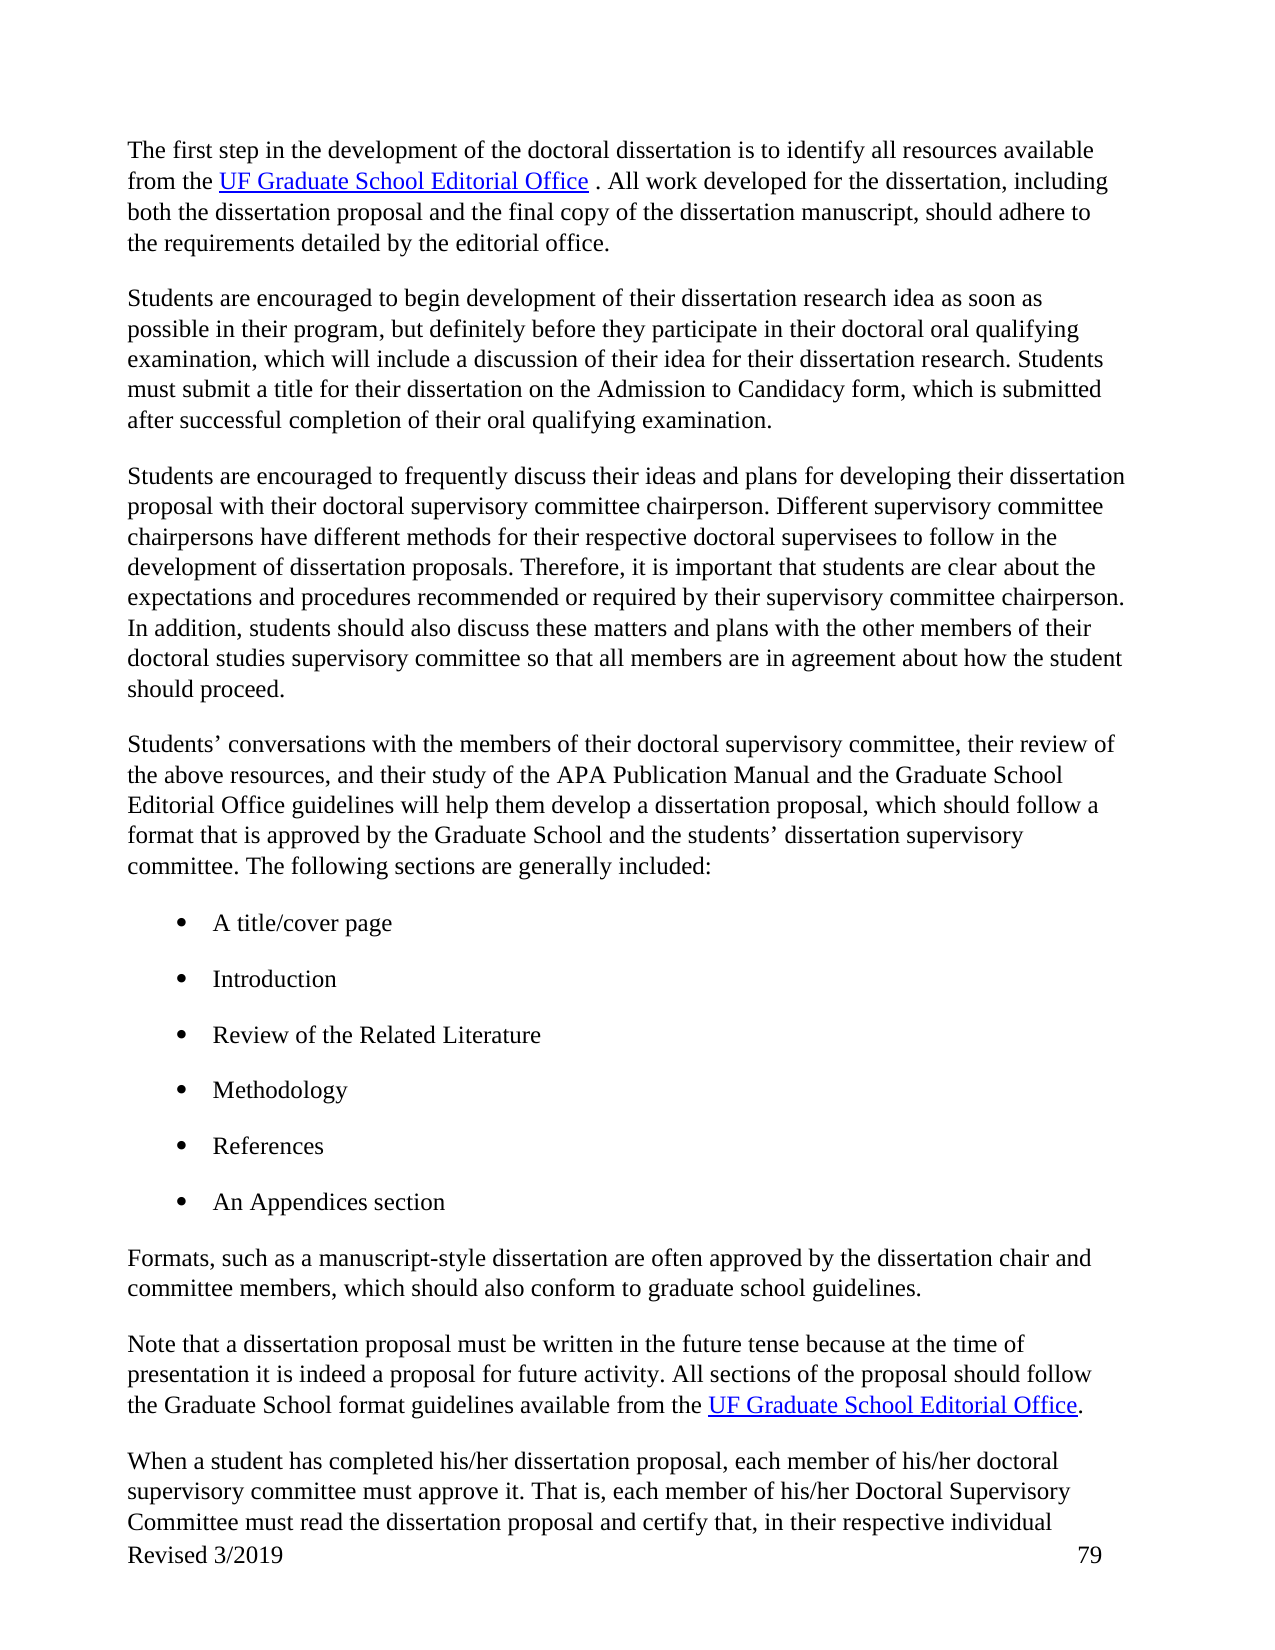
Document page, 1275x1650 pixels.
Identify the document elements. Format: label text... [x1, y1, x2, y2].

text Note that a dissertation proposal must be written in the future tense because at the time of presentation it is indeed a proposal for future activity. All sections of the proposal should follow the Graduate School format guidelines available from the UF Graduate School Editorial Office. [127, 1329, 1105, 1419]
text Formats, such as a manuscript-style dissertation are often approved by the dissertation chair and committee members, which should also conform to graduate school guidelines. [127, 1243, 1106, 1302]
text Students are encouraged to begin development of their dissertation research idea as soon as possible in their program, but definitely before they participate in their doctoral oral qualifying examination, which will include a discussion of their idea for their dissertation research. Students must submit a title for their dissertation on the Admission to Candidacy form, which is submitted after successful completion of their oral qualifying examination. [127, 283, 1122, 434]
text  Introduction [177, 964, 1146, 993]
text Students’ conversations with the members of their doctoral supervisory committee, their review of the above resources, and their study of the APA Publication Manual and the Graduate School Editorial Office guidelines will help them develop a dissertation proposal, which should follow a format that is approved by the Graduate School and the students’ dissertation supervisory committee. The following sections are generally included: [127, 729, 1131, 880]
text  Methodology [177, 1076, 1146, 1104]
text The first step in the development of the doctoral dissertation is to identify all resources available from the UF Graduate School Editorial Office . All work developed for the dissertation, including both the dissertation proposal and the final copy of the dissertation manuscript, should adhere to the requirements detailed by the editorial office. [127, 135, 1120, 256]
text Students are encouraged to frequently discuss their ideas and plans for developing their dissertation proposal with their doctoral supervisory committee chairperson. Different supervisory committee chairpersons have different methods for their respective doctoral supervisees to follow in the development of dissertation proposals. Therefore, it is important that students are clear about the expectations and procedures recommended or required by their supervisory committee chairperson. In addition, students should also discuss these matters and plans with the other members of their doctoral studies supervisory committee so that all members are in agreement about how the student should proceed. [127, 461, 1131, 702]
text  References [177, 1131, 1146, 1160]
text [127, 1446, 1133, 1536]
text  Review of the Related Literature [177, 1020, 1146, 1049]
text  A title/cover page [177, 908, 1146, 937]
text  An Appendices section [177, 1187, 1146, 1216]
